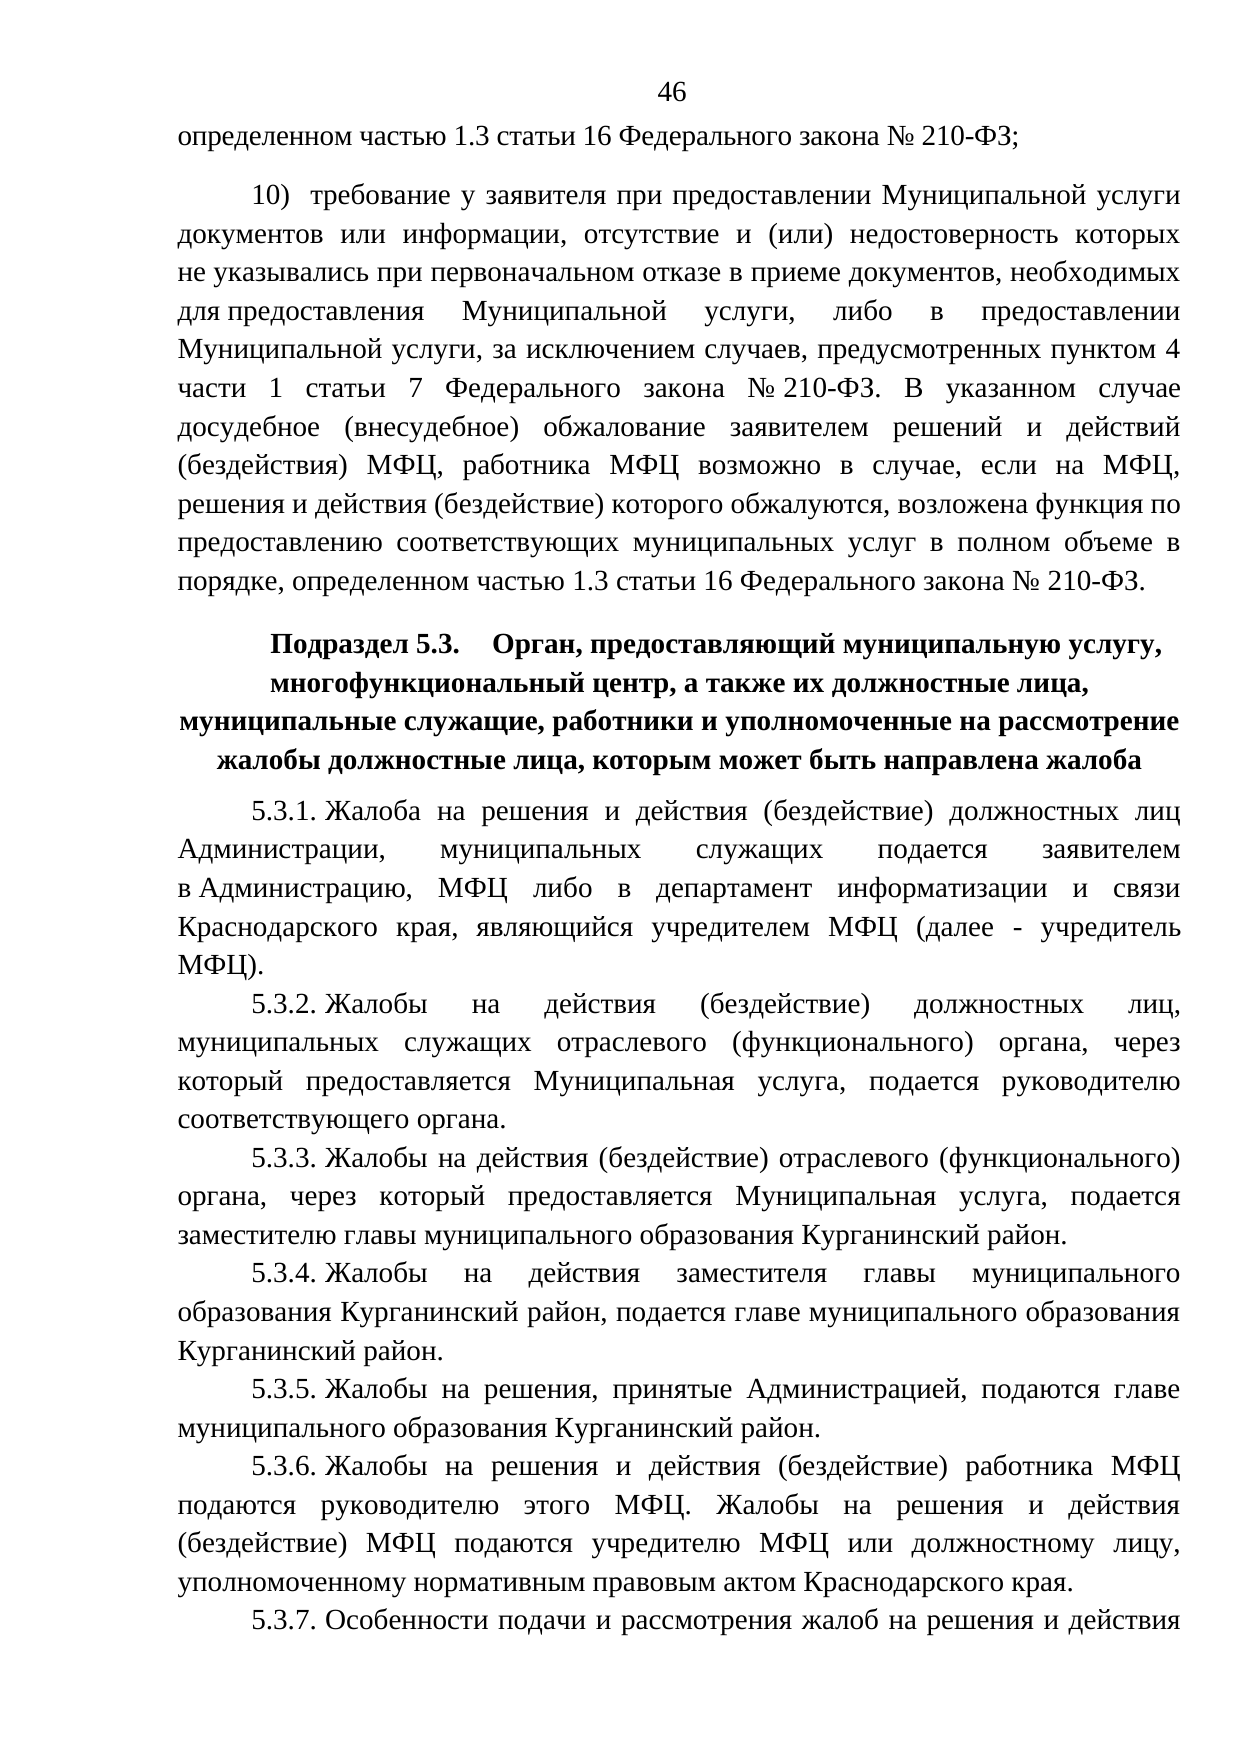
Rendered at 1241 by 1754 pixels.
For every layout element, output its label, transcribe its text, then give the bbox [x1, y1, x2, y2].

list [177, 118, 1181, 152]
list требование у заявителя при предоставлении Муниципальной услуги документов или информации, отсутствие и (или) недостоверность которых не указывались при первоначальном отказе в приеме документов, необходимых для предоставления Муниципальной услуги, либо в предоставлении Муниципальной услуги, за исключением случаев, предусмотренных пунктом 4 части 1 статьи 7 Федерального закона № 210-ФЗ. В указанном случае досудебное (внесудебное) обжалование заявителем решений и действий (бездействия) МФЦ, работника МФЦ возможно в случае, если на МФЦ, решения и действия (бездействие) которого обжалуются, возложена функция по предоставлению соответствующих муниципальных услуг в полном объеме в порядке, определенном частью 1.3 статьи 16 Федерального закона № 210-ФЗ. [177, 177, 1181, 596]
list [177, 1602, 1181, 1636]
list Жалобы на действия заместителя главы муниципального образования Курганинский район, подается главе муниципального образования Курганинский район. [177, 1256, 1181, 1366]
list Жалобы на действия (бездействие) должностных лиц, муниципальных служащих отраслевого (функционального) органа, через который предоставляется Муниципальная услуга, подается руководителю соответствующего органа. [177, 986, 1181, 1135]
list Жалобы на решения и действия (бездействие) работника МФЦ подаются руководителю этого МФЦ. Жалобы на решения и действия (бездействие) МФЦ подаются учредителю МФЦ или должностному лицу, уполномоченному нормативным правовым актом Краснодарского края. [177, 1448, 1181, 1597]
list Жалобы на решения, принятые Администрацией, подаются главе муниципального образования Курганинский район. [177, 1371, 1181, 1443]
list Жалоба на решения и действия (бездействие) должностных лиц Администрации, муниципальных служащих подается заявителем в Администрацию, МФЦ либо в департамент информатизации и связи Краснодарского края, являющийся учредителем МФЦ (далее - учредитель МФЦ). [177, 793, 1181, 981]
list Жалобы на действия (бездействие) отраслевого (функционального) органа, через который предоставляется Муниципальная услуга, подается заместителю главы муниципального образования Курганинский район. [177, 1140, 1181, 1251]
list Орган, предоставляющий муниципальную услугу, многофункциональный центр, а также их должностные лица, муниципальные служащие, работники и уполномоченные на рассмотрение жалобы должностные лица, которым может быть направлена жалоба [177, 626, 1181, 776]
